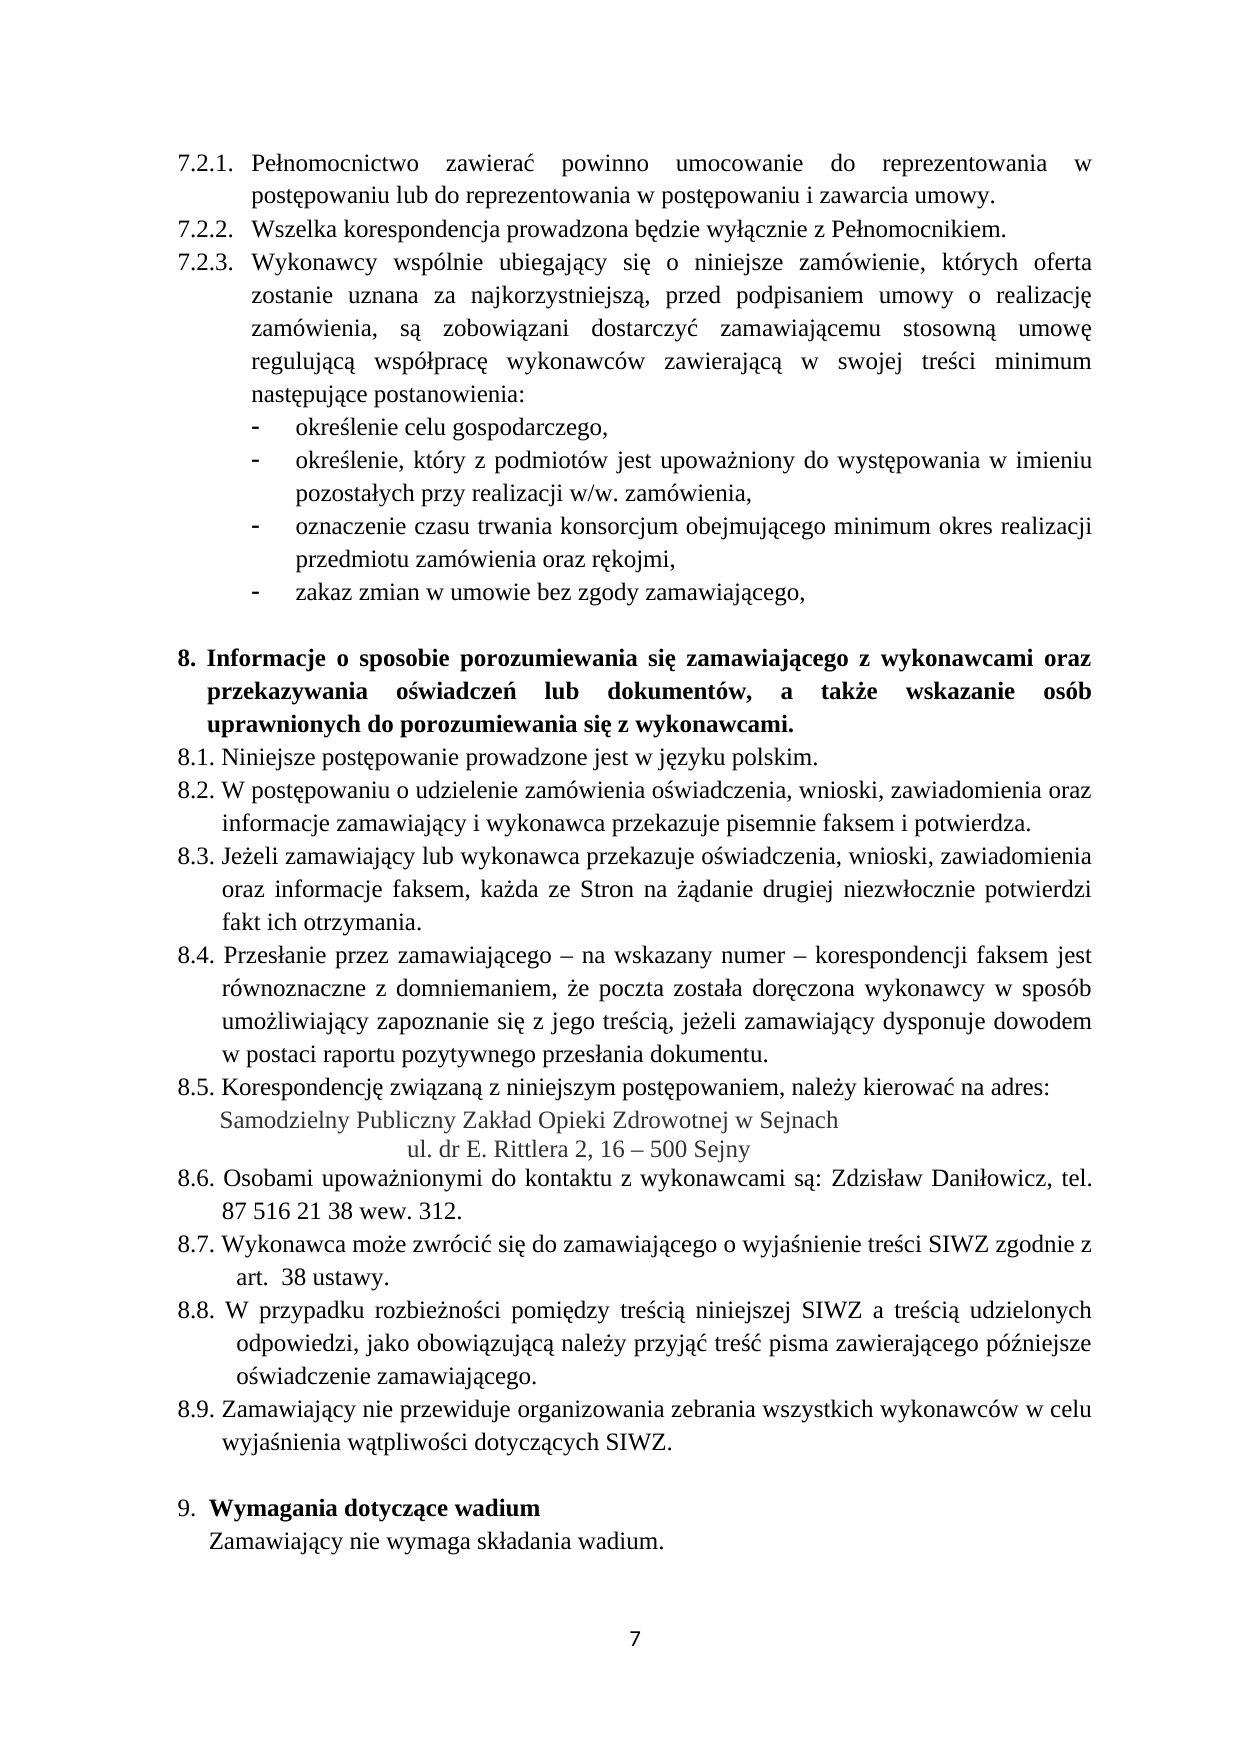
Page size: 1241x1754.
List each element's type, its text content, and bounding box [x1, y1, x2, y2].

text Zamawiający nie wymaga składania wadium. [177, 1526, 1093, 1555]
text 8.6. Osobami upoważnionymi do kontaktu z wykonawcami są: Zdzisław Daniłowicz, tel. 87 516 21 38 wew. 312. [177, 1163, 1093, 1224]
list Wszelka korespondencja prowadzona będzie wyłącznie z Pełnomocnikiem. [177, 214, 1093, 242]
text 8.9. Zamawiający nie przewiduje organizowania zebrania wszystkich wykonawców w celu wyjaśnienia wątpliwości dotyczących SIWZ. [177, 1394, 1093, 1456]
text 8.7. Wykonawca może zwrócić się do zamawiającego o wyjaśnienie treści SIWZ zgodnie z art. 38 ustawy. [177, 1229, 1093, 1291]
list Wykonawcy wspólnie ubiegający się o niniejsze zamówienie, których oferta zostanie uznana za najkorzystniejszą, przed podpisaniem umowy o realizację zamówienia, są zobowiązani dostarczyć zamawiającemu stosowną umowę regulującą współpracę wykonawców zawierającą w swojej treści minimum następujące postanowienia: [177, 247, 1093, 407]
text 8. Informacje o sposobie porozumiewania się zamawiającego z wykonawcami oraz przekazywania oświadczeń lub dokumentów, a także wskazanie osób uprawnionych do porozumiewania się z wykonawcami. [177, 643, 1093, 738]
text 8.3. Jeżeli zamawiający lub wykonawca przekazuje oświadczenia, wnioski, zawiadomienia oraz informacje faksem, każda ze Stron na żądanie drugiej niezwłocznie potwierdzi fakt ich otrzymania. [177, 841, 1093, 936]
list zakaz zmian w umowie bez zgody zamawiającego, [251, 577, 1093, 606]
list Pełnomocnictwo zawierać powinno umocowanie do reprezentowania w postępowaniu lub do reprezentowania w postępowaniu i zawarcia umowy. [177, 148, 1093, 209]
text 8.4. Przesłanie przez zamawiającego – na wskazany numer – korespondencji faksem jest równoznaczne z domniemaniem, że poczta została doręczona wykonawcy w sposób umożliwiający zapoznanie się z jego treścią, jeżeli zamawiający dysponuje dowodem w postaci raportu pozytywnego przesłania dokumentu. [177, 940, 1093, 1068]
text Samodzielny Publiczny Zakład Opieki Zdrowotnej w Sejnach ul. dr E. Rittlera 2, 16 – 500 Sejny [207, 1105, 1093, 1163]
text 8.2. W postępowaniu o udzielenie zamówienia oświadczenia, wnioski, zawiadomienia oraz informacje zamawiający i wykonawca przekazuje pisemnie faksem i potwierdza. [177, 775, 1093, 837]
list określenie, który z podmiotów jest upoważniony do występowania w imieniu pozostałych przy realizacji w/w. zamówienia, [251, 445, 1093, 507]
text 8.5. Korespondencję związaną z niniejszym postępowaniem, należy kierować na adres: [177, 1072, 1093, 1101]
text 9. Wymagania dotyczące wadium [177, 1493, 1093, 1522]
list oznaczenie czasu trwania konsorcjum obejmującego minimum okres realizacji przedmiotu zamówienia oraz rękojmi, [251, 511, 1093, 573]
text 8.1. Niniejsze postępowanie prowadzone jest w języku polskim. [177, 742, 1093, 771]
text 8.8. W przypadku rozbieżności pomiędzy treścią niniejszej SIWZ a treścią udzielonych odpowiedzi, jako obowiązującą należy przyjąć treść pisma zawierającego późniejsze oświadczenie zamawiającego. [177, 1295, 1093, 1389]
list określenie celu gospodarczego, [251, 412, 1093, 441]
